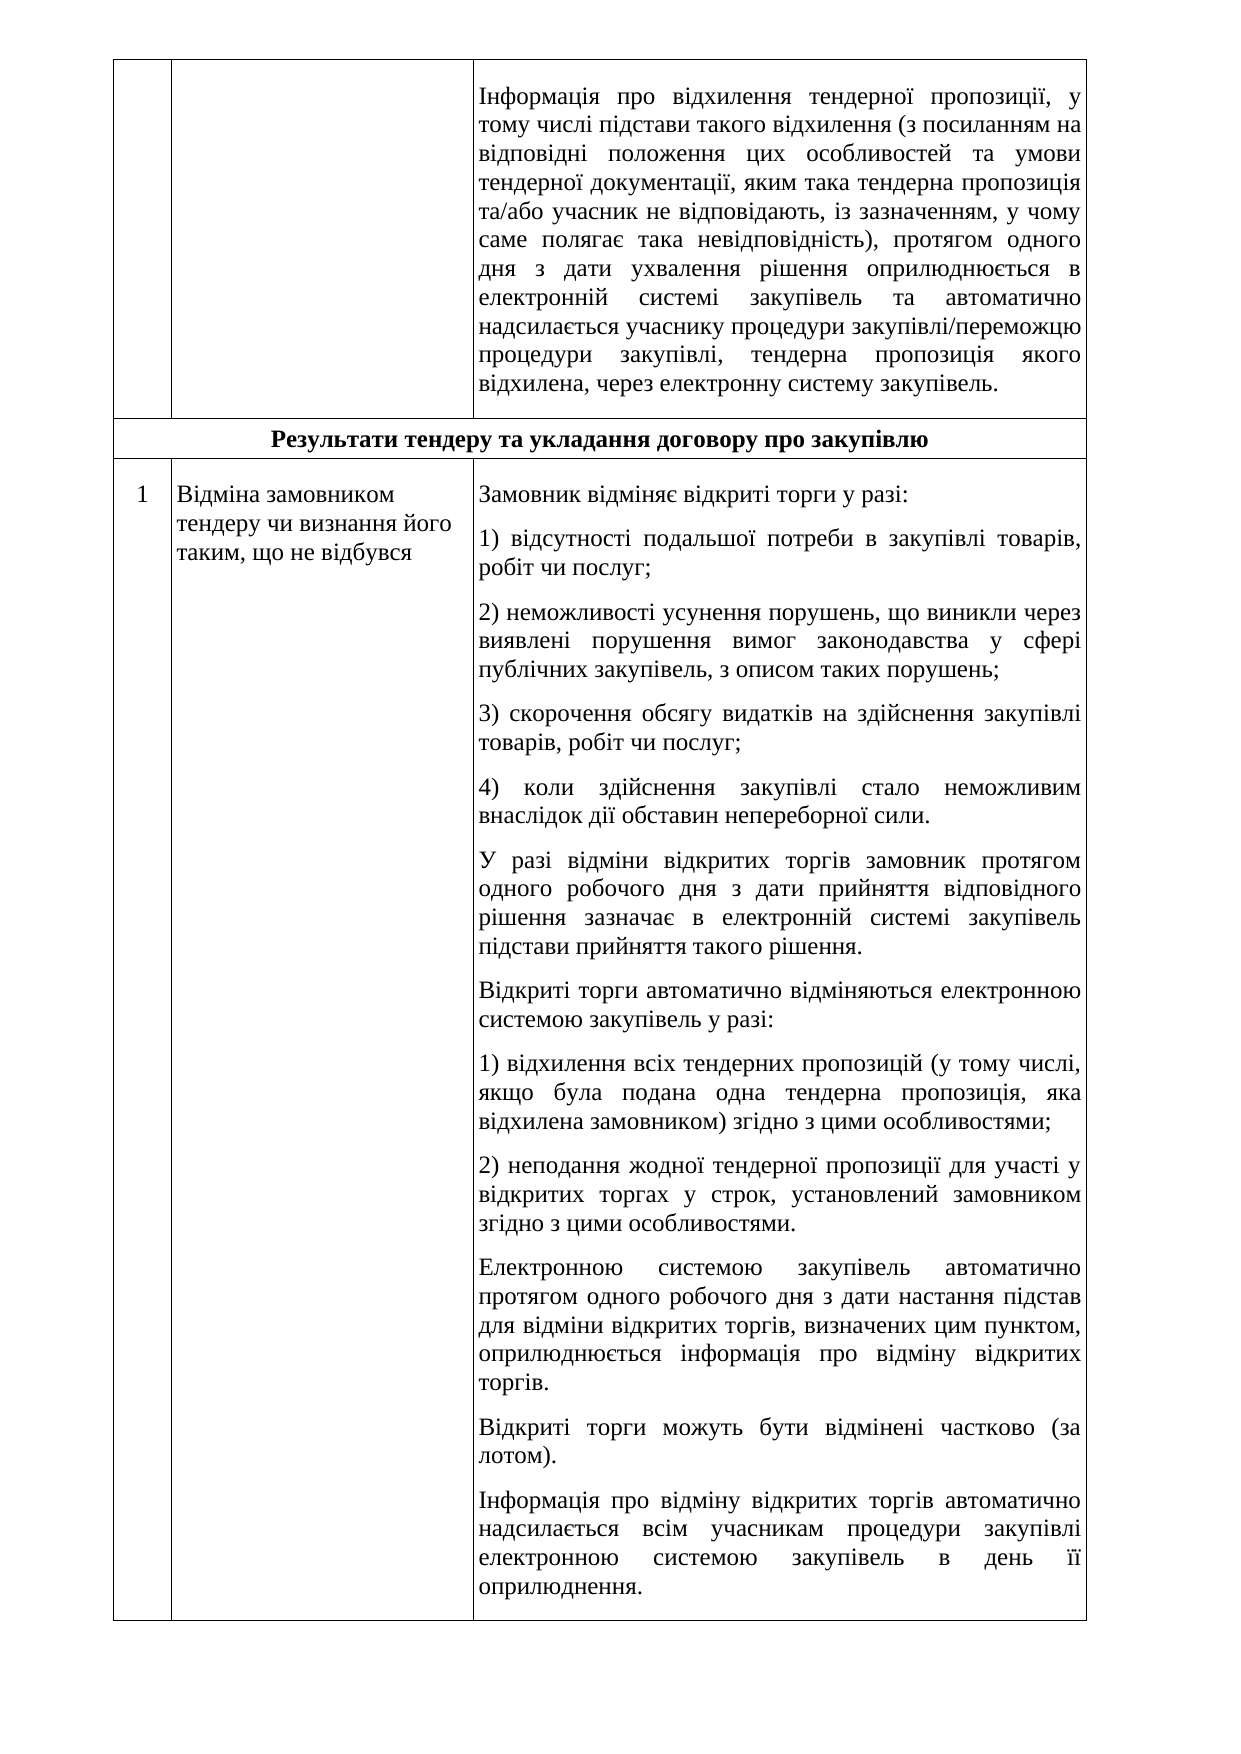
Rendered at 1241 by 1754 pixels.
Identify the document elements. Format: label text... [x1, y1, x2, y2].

table_cell 3 [114, 60, 171, 418]
table_cell Відміна замовником тендеру чи визнання його таким, що не відбувся [172, 459, 473, 1620]
table_cell Замовник відміняє відкриті торги у разі: 1) відсутності подальшої потреби в закупівлі товарів, робіт чи послуг; 2) неможливості усунення порушень, що виникли через виявлені порушення вимог законодавства у сфері публічних закупівель, з описом таких порушень; 3) скорочення обсягу видатків на здійснення закупівлі товарів, робіт чи послуг; 4) коли здійснення закупівлі стало неможливим внаслідок дії обставин непереборної сили. У разі відміни відкритих торгів замовник протягом одного робочого дня з дати прийняття відповідного рішення зазначає в електронній системі закупівель підстави прийняття такого рішення. Відкриті торги автоматично відміняються електронною системою закупівель у разі: 1) відхилення всіх тендерних пропозицій (у тому числі, якщо була подана одна тендерна пропозиція, яка відхилена замовником) згідно з цими особливостями; 2) неподання жодної тендерної пропозиції для участі у відкритих торгах у строк, установлений замовником згідно з цими особливостями. Електронною системою закупівель автоматично протягом одного робочого дня з дати настання підстав для відміни відкритих торгів, визначених цим пунктом, оприлюднюється інформація про відміну відкритих торгів. Відкриті торги можуть бути відмінені частково (за лотом). Інформація про відміну відкритих торгів автоматично надсилається всім учасникам процедури закупівлі електронною системою закупівель в день її оприлюднення. [474, 459, 1086, 1620]
table_cell Результати тендеру та укладання договору про закупівлю [114, 419, 1086, 457]
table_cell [172, 60, 473, 418]
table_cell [474, 60, 1086, 418]
table_cell 1 [114, 459, 171, 1620]
